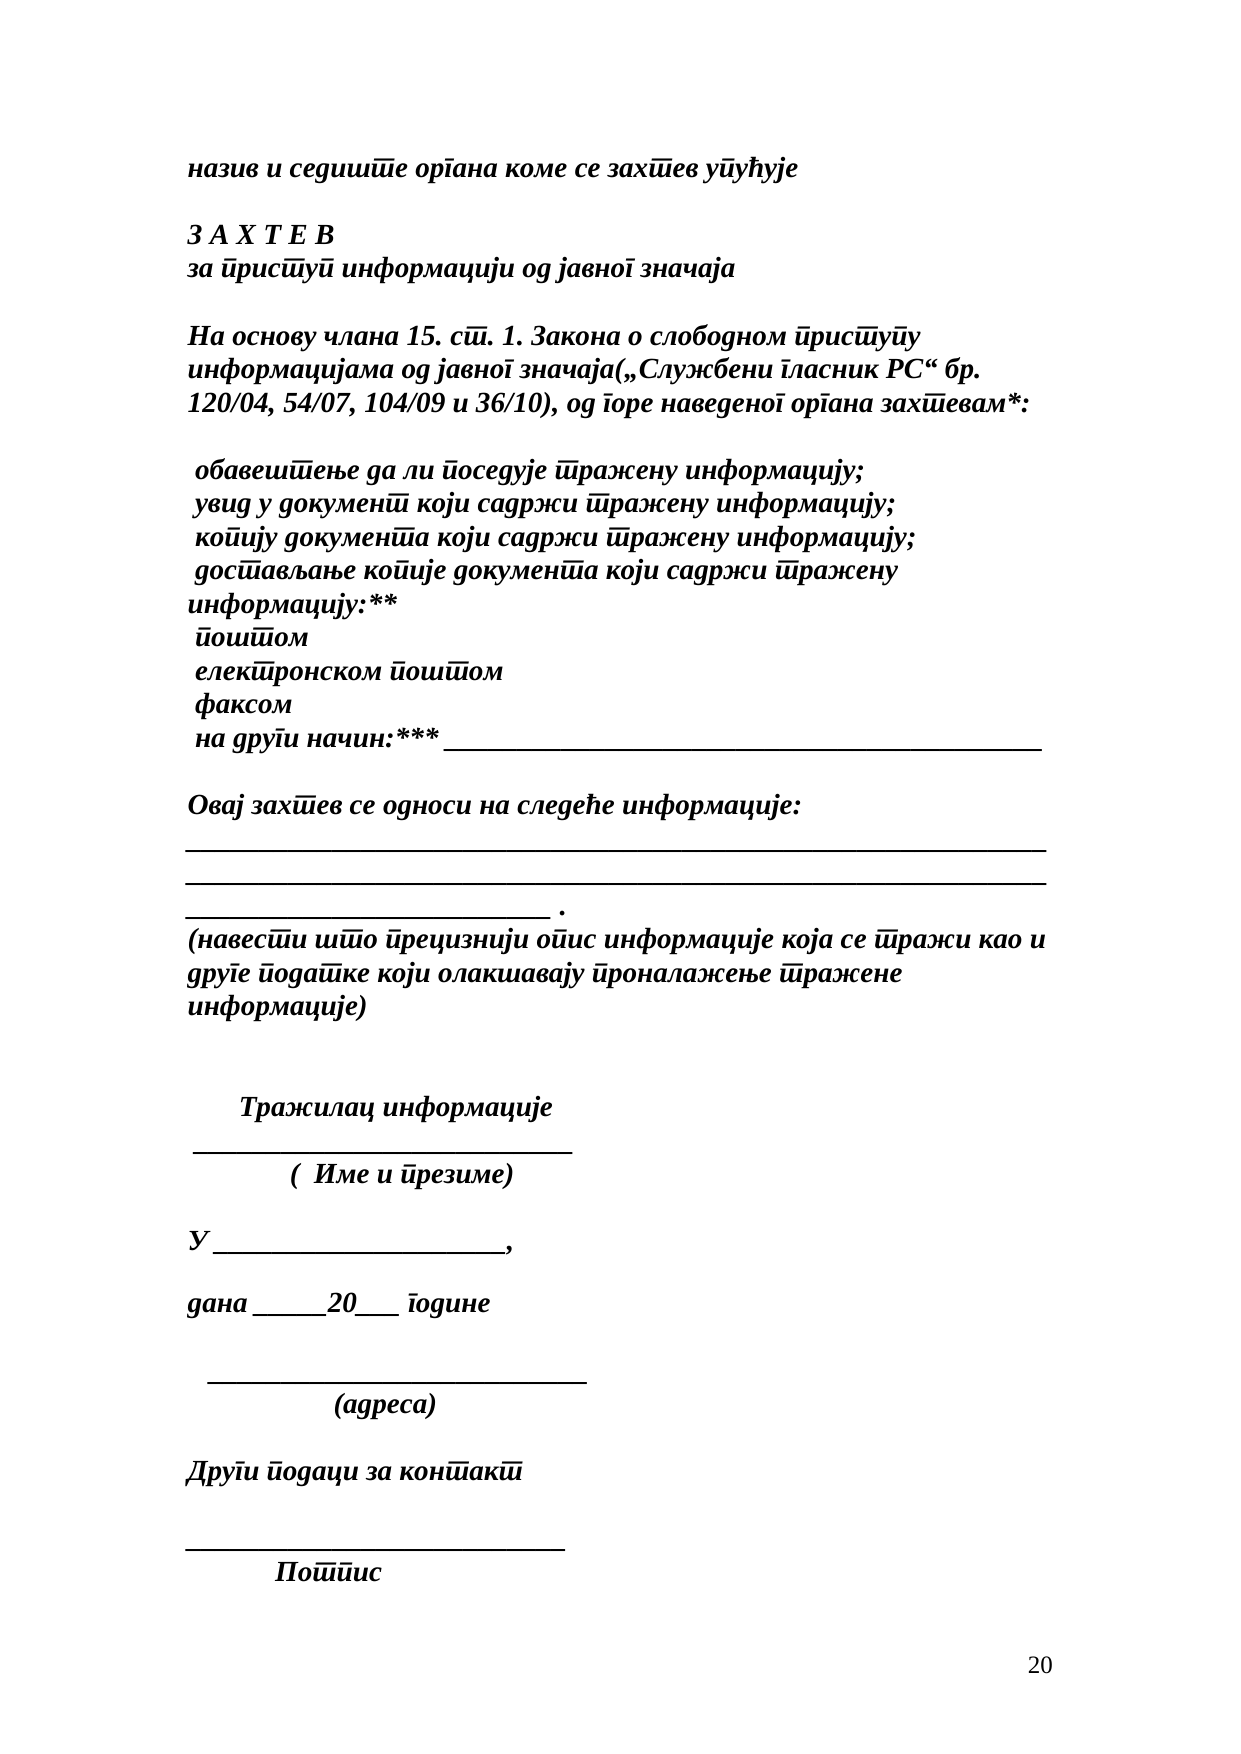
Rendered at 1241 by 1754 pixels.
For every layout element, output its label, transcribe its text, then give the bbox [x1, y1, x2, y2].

text за приступ информацији од јавног значаја [187, 251, 1053, 284]
text Други подаци за контакт [187, 1453, 1053, 1487]
text дана _____20___ године [187, 1286, 1053, 1319]
text Тражилац информације [187, 1089, 1053, 1123]
text ( Име и презиме) [187, 1156, 1053, 1190]
text __________________________ [187, 1520, 1053, 1554]
text факсом [187, 687, 1053, 720]
text З А Х Т Е В [187, 217, 1053, 251]
text назив и седиште органа коме се захтев упућује [187, 150, 1053, 183]
text __________________________ [187, 1353, 1053, 1386]
text копију документа који садржи тражену информацију; [187, 519, 1053, 552]
text _______________________________________________________________________________________________________________________________________________ . [187, 821, 1053, 921]
text (адреса) [187, 1386, 1053, 1420]
text Потпис [187, 1554, 1053, 1587]
text електронском поштом [187, 653, 1053, 687]
text поштом [187, 619, 1053, 653]
text на други начин:*** _________________________________________ [187, 720, 1053, 754]
text (навести што прецизнији опис информације која се тражи као и друге податке који олакшавају проналажење тражене информације) [187, 921, 1053, 1022]
text увид у документ који садржи тражену информацију; [187, 485, 1053, 519]
text достављање копије документа који садржи тражену информацију:** [187, 552, 1053, 619]
text __________________________ [187, 1123, 1053, 1156]
text Овај захтев се односи на следеће информације: [187, 787, 1053, 821]
text обавештење да ли поседује тражену информацију; [187, 452, 1053, 485]
text На основу члана 15. ст. 1. Закона о слободном приступу информацијама од јавног значаја(„Службени гласник РС“ бр. 120/04, 54/07, 104/09 и 36/10), од горе наведеног органа захтевам*: [187, 318, 1053, 418]
text У ____________________, [187, 1223, 1053, 1257]
